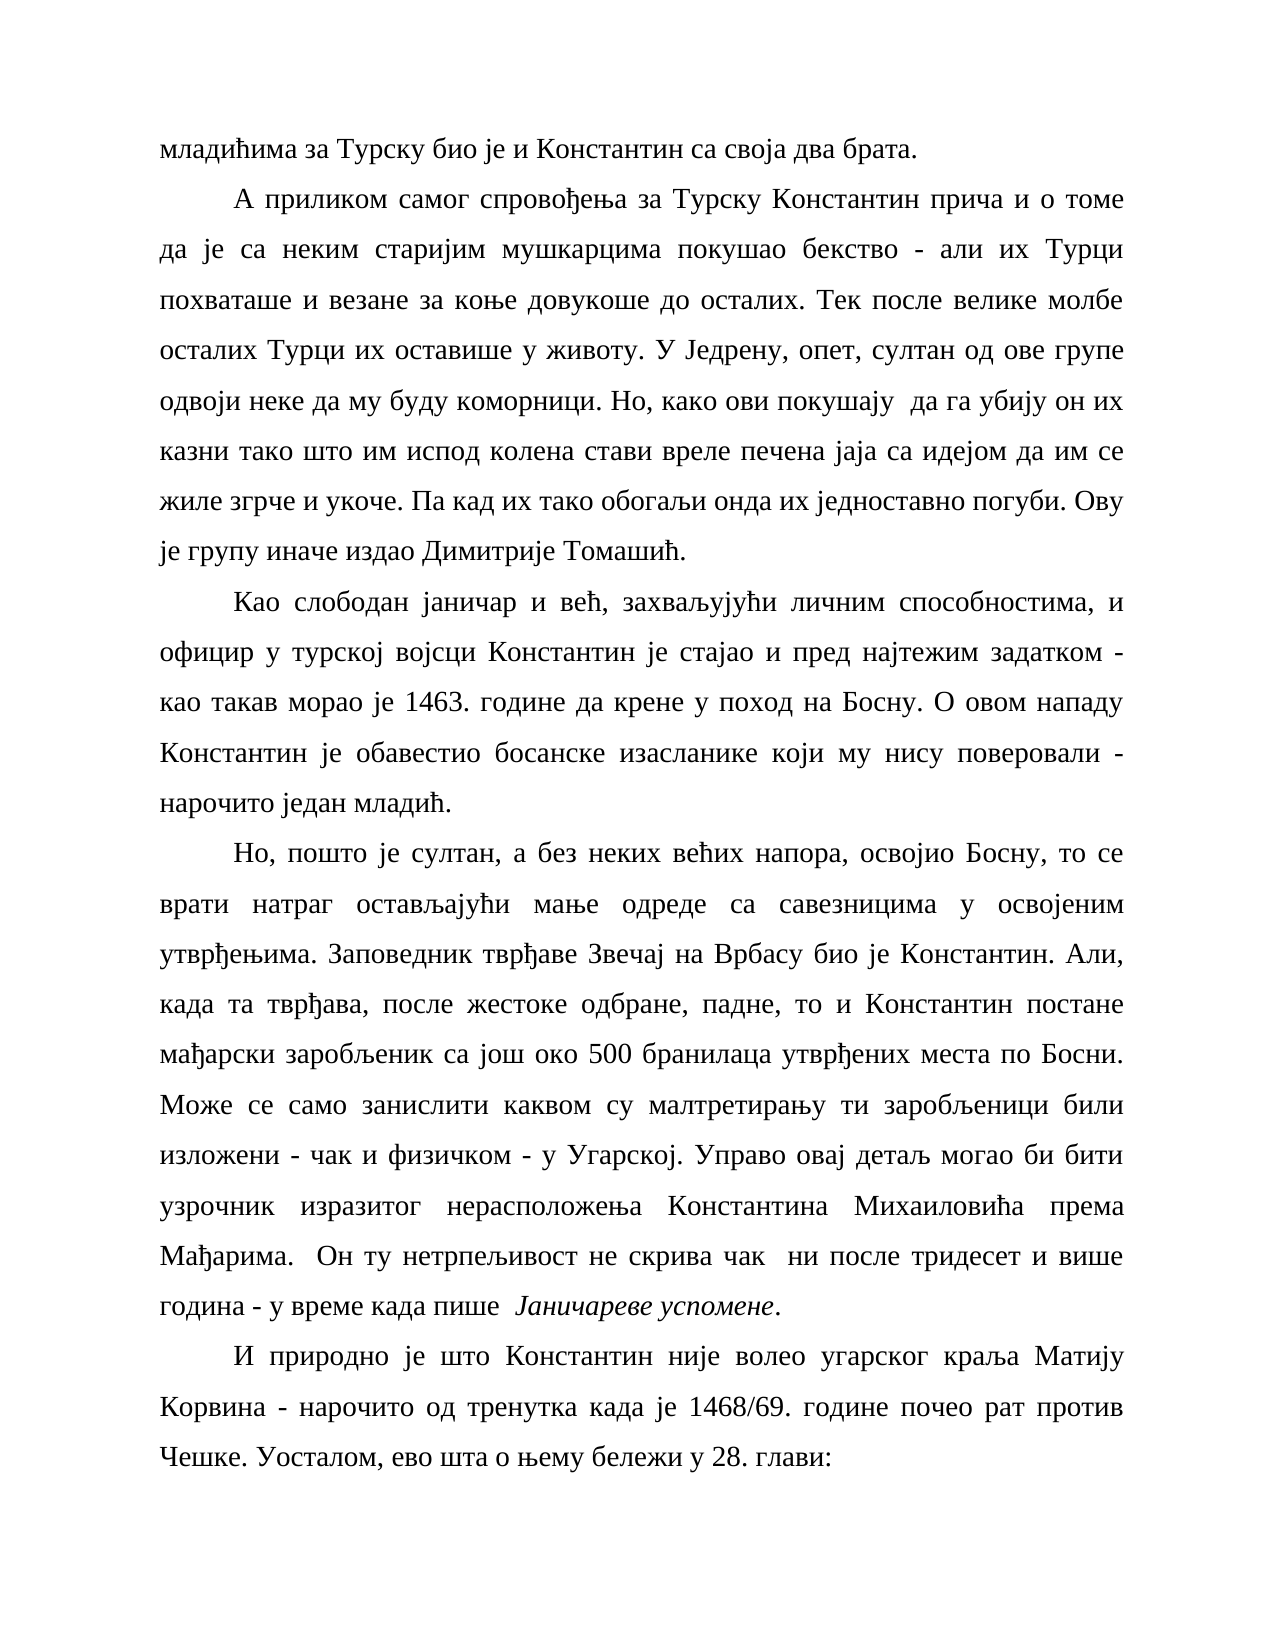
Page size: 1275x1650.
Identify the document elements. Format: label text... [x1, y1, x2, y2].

text Но, пошто је султан, а без неких већих напора, освојио Босну, то се врати натраг остављајући мање одреде са савезницима у освојеним утврђењима. Заповедник тврђаве Звечај на Врбасу био је Константин. Али, када та тврђава, после жестоке одбране, падне, то и Константин постане мађарски заробљеник са још око 500 бранилаца утврђених места по Босни. Може се само занислити каквом су малтретирању ти заробљеници били изложени - чак и физичком - у Угарској. Управо овај детаљ могао би бити узрочник изразитог нерасположења Константина Михаиловића према Мађарима. Он ту нетрпељивост не скрива чак ни после тридесет и више година - у време када пише Јаничареве успомене. [159, 835, 1125, 1322]
text Као слободан јаничар и већ, захваљујући личним способностима, и официр у турској војсци Константин је стајао и пред најтежим задатком - као такав морао је 1463. године да крене у поход на Босну. О овом нападу Константин је обавестио босанске изасланике који му нису поверовали - нарочито један младић. [159, 584, 1125, 819]
text И природно је што Константин није волео угарског краља Матију Корвина - нарочито од тренутка када је 1468/69. године почео рат против Чешке. Уосталом, ево шта о њему бележи у 28. глави: [159, 1338, 1125, 1473]
text А приликом самог спровођења за Турску Константин прича и о томе да је са неким старијим мушкарцима покушао бекство - али их Турци похваташе и везане за коње довукоше до осталих. Тек после велике молбе осталих Турци их оставише у животу. У Једрену, опет, султан од ове групе одвоји неке да му буду коморници. Но, како ови покушају да га убију он их казни тако што им испод колена стави вреле печена јаја са идејом да им се жиле згрче и укоче. Па кад их тако обогаљи онда их једноставно погуби. Ову је групу иначе издао Димитрије Томашић. [159, 181, 1125, 567]
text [159, 131, 1125, 164]
